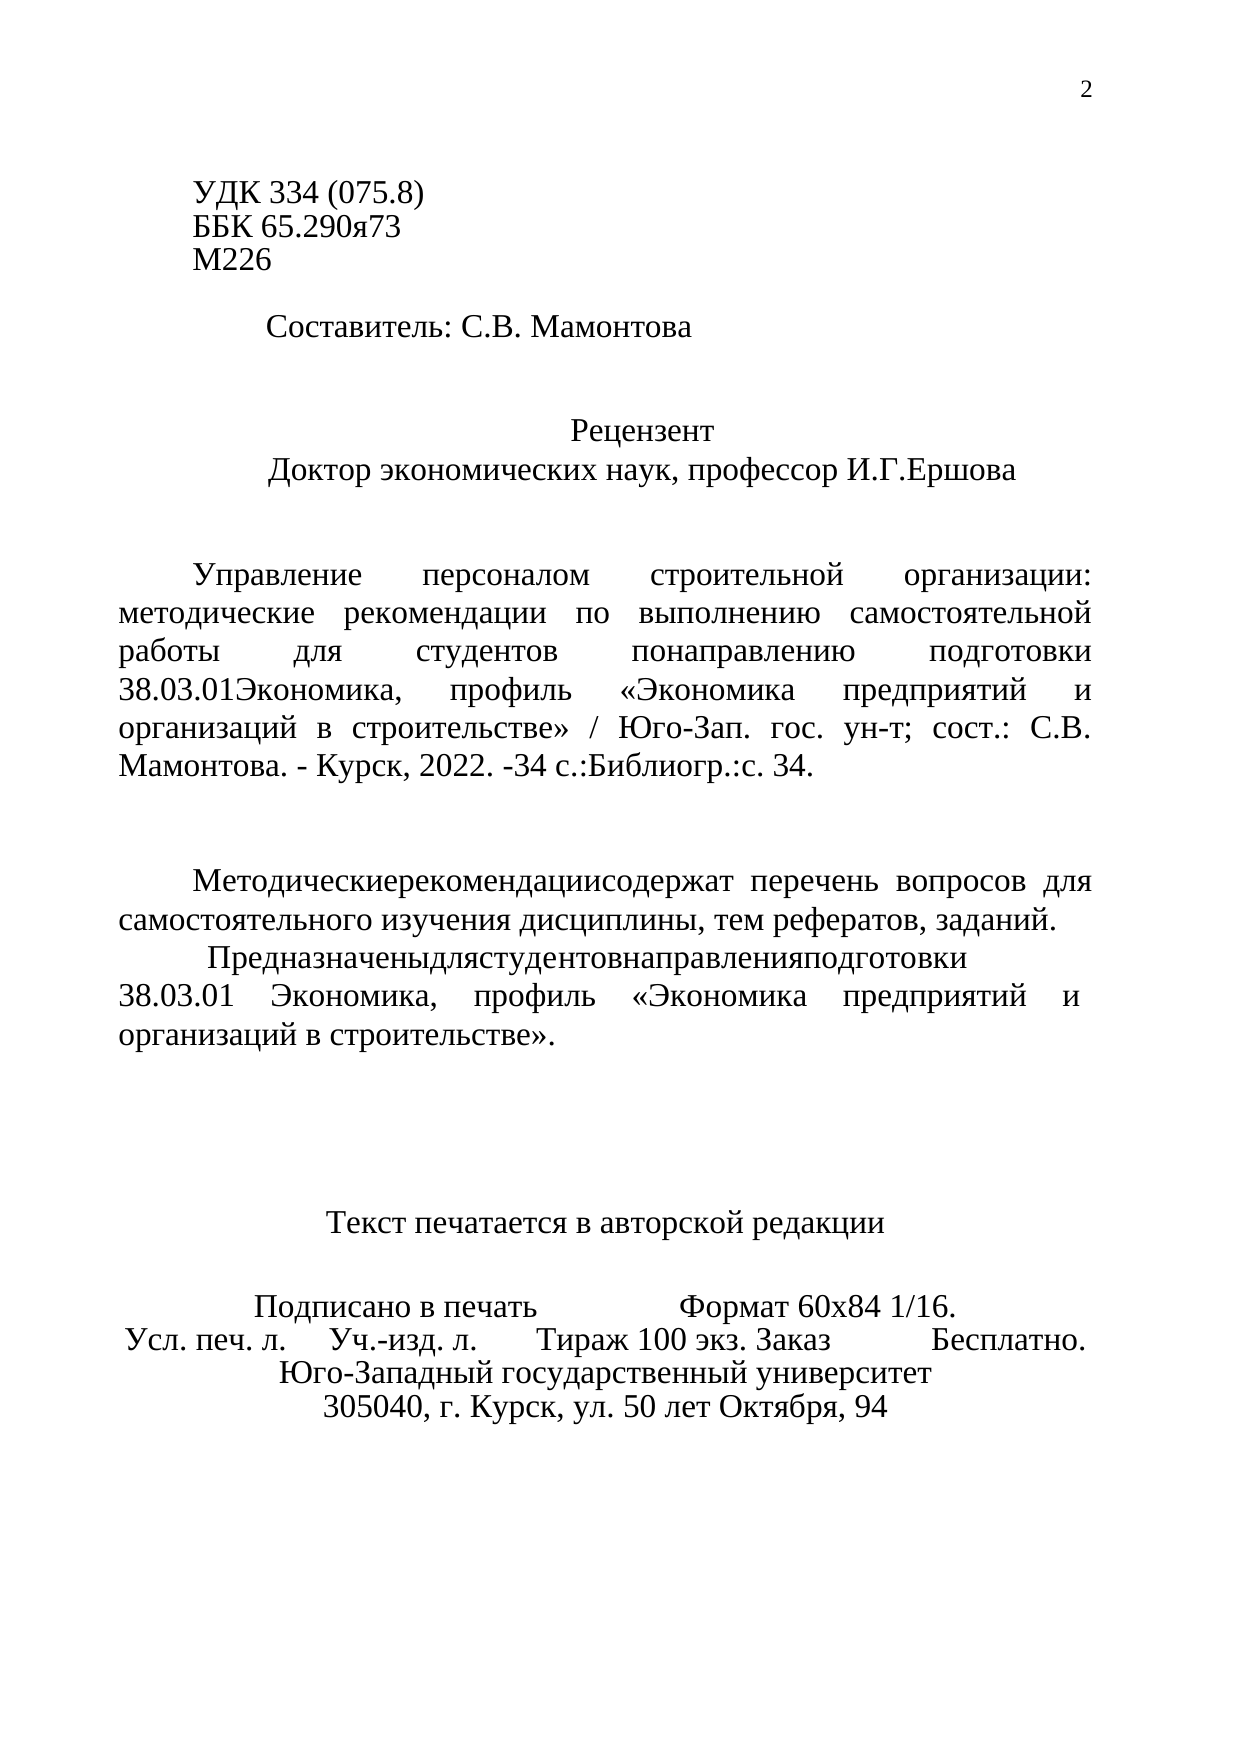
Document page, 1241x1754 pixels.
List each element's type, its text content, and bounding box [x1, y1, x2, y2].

text Управление персоналом строительной организации: методические рекомендации по выполнению самостоятельной работы для студентов понаправлению подготовки 38.03.01Экономика, профиль «Экономика предприятий и организаций в строительстве» / Юго-Зап. гос. ун-т; сост.: С.В. Мамонтова. - Курск, 2022. -34 с.:Библиогр.:с. 34. [118, 554, 1092, 784]
text Юго-Западный государственный университет [118, 1357, 1092, 1390]
text ББК 65.290я73 [118, 211, 1092, 244]
text Методическиерекомендациисодержат перечень вопросов для самостоятельного изучения дисциплины, тем рефератов, заданий. [118, 861, 1092, 937]
text Доктор экономических наук, профессор И.Г.Ершова [118, 449, 1092, 487]
text 305040, г. Курск, ул. 50 лет Октября, 94 [118, 1390, 1092, 1424]
text Текст печатается в авторской редакции [118, 1206, 1092, 1240]
text Составитель: С.В. Мамонтова [192, 311, 1092, 344]
text Подписано в печать Формат 60х84 1/16. [118, 1290, 1092, 1324]
text М226 [118, 244, 1092, 277]
text Предназначеныдлястудентовнаправленияподготовки 38.03.01 Экономика, профиль «Экономика предприятий и организаций в строительстве». [118, 937, 1081, 1052]
text Усл. печ. л. Уч.-изд. л. Тираж 100 экз. Заказ Бесплатно. [118, 1324, 1092, 1357]
text УДК 334 (075.8) [118, 177, 1092, 211]
text Рецензент [118, 411, 1092, 449]
